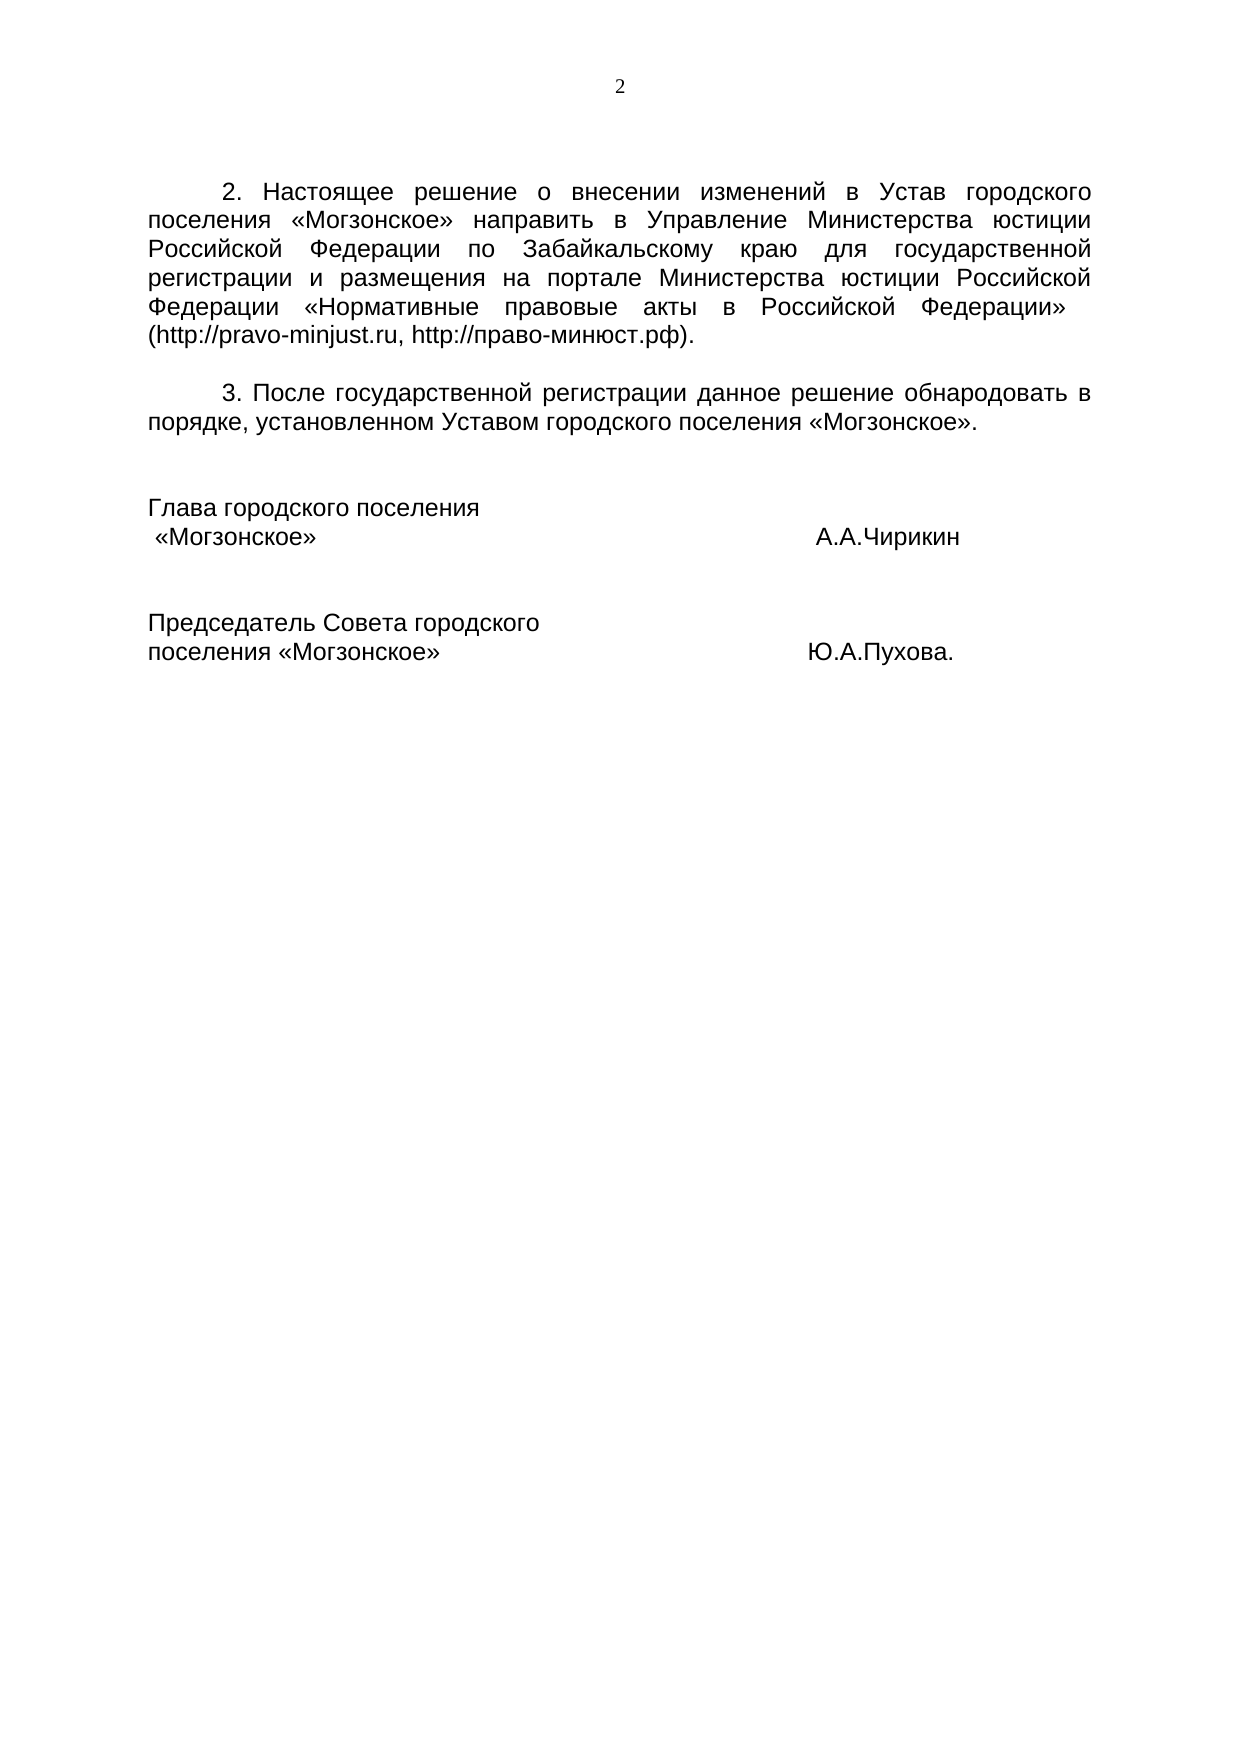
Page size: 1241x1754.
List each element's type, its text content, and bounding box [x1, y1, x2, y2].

text 2. Настоящее решение о внесении изменений в Устав городского поселения «Могзонское» направить в Управление Министерства юстиции Российской Федерации по Забайкальскому краю для государственной регистрации и размещения на портале Министерства юстиции Российской Федерации «Нормативные правовые акты в Российской Федерации» (http://pravo-minjust.ru, http://право-минюст.рф). [148, 176, 1092, 349]
text Председатель Совета городского [148, 608, 1092, 636]
text поселения «Могзонское» Ю.А.Пухова. [148, 636, 1092, 665]
text 3. После государственной регистрации данное решение обнародовать в порядке, установленном Уставом городского поселения «Могзонское». [148, 378, 1092, 435]
text «Могзонское» А.А.Чирикин [148, 521, 1092, 550]
text Глава городского поселения [148, 493, 1092, 521]
